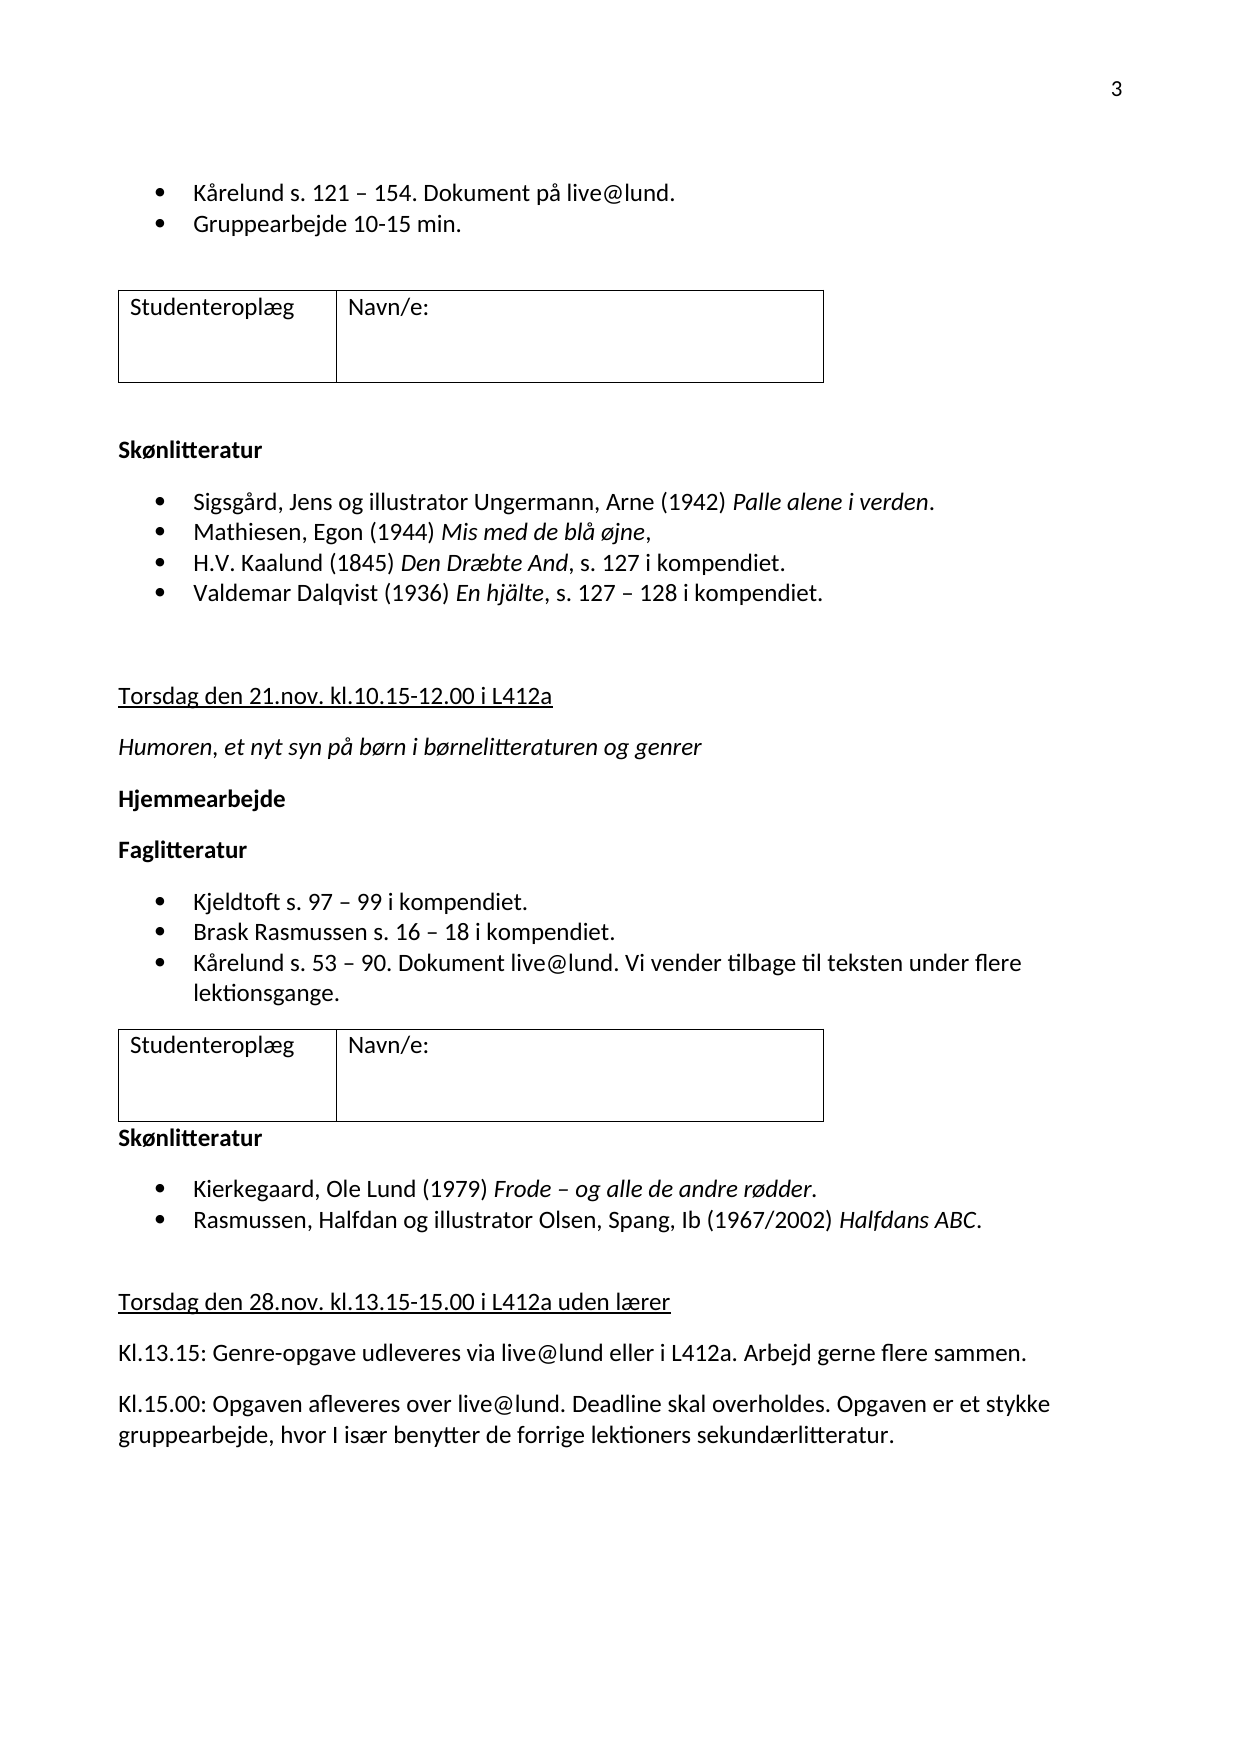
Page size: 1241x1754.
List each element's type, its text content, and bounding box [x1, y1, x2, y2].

list Kjeldtoft s. 97 – 99 i kompendiet. [156, 886, 1122, 916]
text Kl.15.00: Opgaven afleveres over live@lund. Deadline skal overholdes. Opgaven er et stykke gruppearbejde, hvor I især benytter de forrige lektioners sekundærlitteratur. [118, 1389, 1122, 1450]
table_header Studenteroplæg [119, 1030, 336, 1121]
text Torsdag den 28.nov. kl.13.15-15.00 i L412a uden lærer [118, 1286, 1122, 1316]
text Torsdag den 21.nov. kl.10.15-12.00 i L412a [118, 680, 1122, 711]
text Skønlitteratur [118, 1122, 1122, 1153]
list Kårelund s. 53 – 90. Dokument live@lund. Vi vender tilbage til teksten under flere lektionsgange. [156, 947, 1122, 1008]
text Humoren, et nyt syn på børn i børnelitteraturen og genrer [118, 732, 1122, 762]
list H.V. Kaalund (1845) Den Dræbte And, s. 127 i kompendiet. [156, 547, 1122, 577]
list Kårelund s. 121 – 154. Dokument på live@lund. [156, 177, 1122, 208]
text Skønlitteratur [118, 434, 1122, 465]
list Valdemar Dalqvist (1936) En hjälte, s. 127 – 128 i kompendiet. [156, 577, 1122, 608]
text Kl.13.15: Genre-opgave udleveres via live@lund eller i L412a. Arbejd gerne flere sammen. [118, 1337, 1122, 1368]
table_header Navn/e: [337, 291, 823, 382]
list Gruppearbejde 10-15 min. [156, 208, 1122, 238]
text Faglitteratur [118, 834, 1122, 865]
table_header Studenteroplæg [119, 291, 336, 382]
list Rasmussen, Halfdan og illustrator Olsen, Spang, Ib (1967/2002) Halfdans ABC. [156, 1204, 1122, 1234]
table_header Navn/e: [337, 1030, 823, 1121]
list Sigsgård, Jens og illustrator Ungermann, Arne (1942) Palle alene i verden. [156, 486, 1122, 516]
list Brask Rasmussen s. 16 – 18 i kompendiet. [156, 916, 1122, 947]
list Kierkegaard, Ole Lund (1979) Frode – og alle de andre rødder. [156, 1173, 1122, 1204]
text Hjemmearbejde [118, 783, 1122, 813]
list Mathiesen, Egon (1944) Mis med de blå øjne, [156, 516, 1122, 547]
